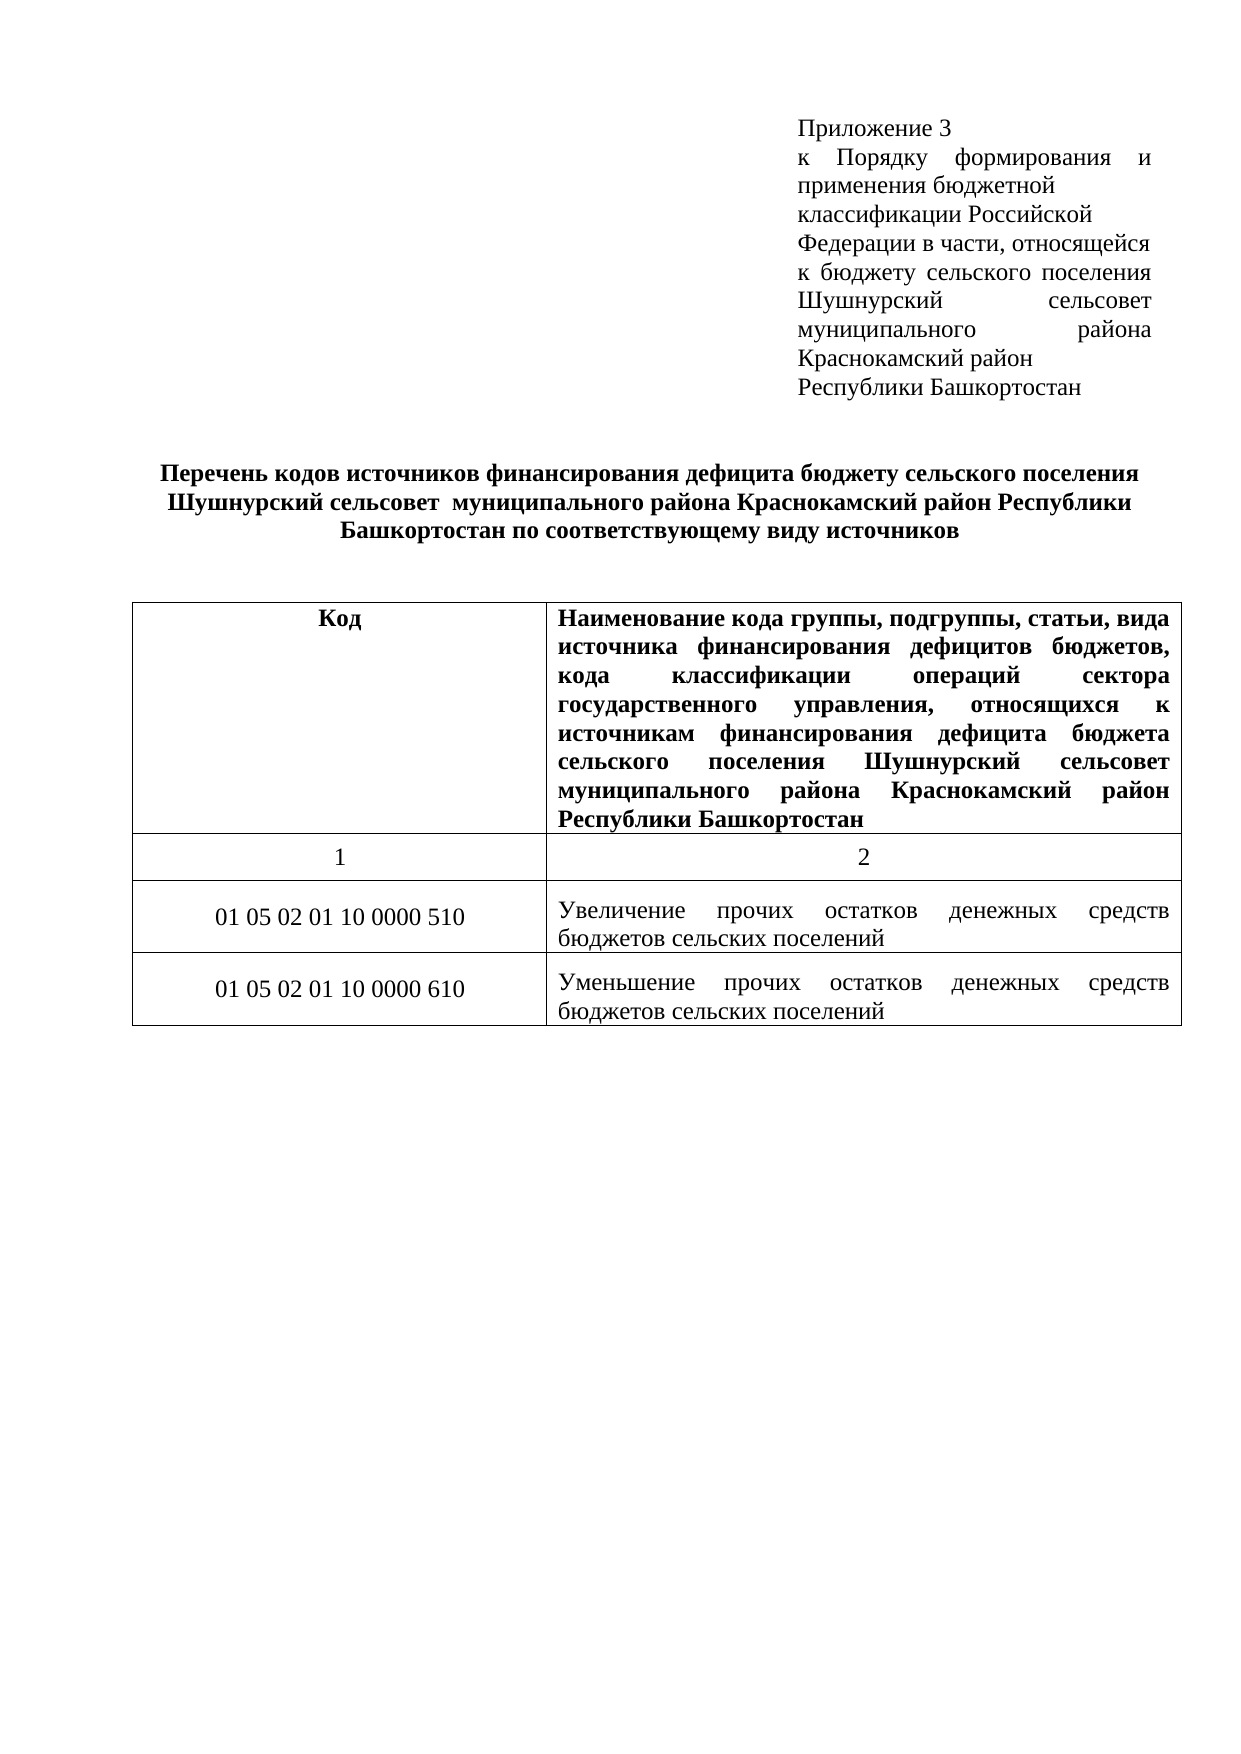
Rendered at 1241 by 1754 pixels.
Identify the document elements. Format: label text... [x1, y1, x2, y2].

text классификации Российской [797, 199, 1152, 228]
text Республики Башкортостан [797, 372, 1152, 400]
text Федерации в части, относящейся [797, 228, 1152, 257]
table_header Наименование кода группы, подгруппы, статьи, вида источника финансирования дефицитов бюджетов, кода классификации операций сектора государственного управления, относящихся к источникам финансирования дефицита бюджета сельского поселения Шушнурский сельсовет муниципального района Краснокамский район Республики Башкортостан [547, 603, 1181, 833]
table_cell 1 [133, 834, 546, 879]
text Перечень кодов источников финансирования дефицита бюджету сельского поселения Шушнурский сельсовет муниципального района Краснокамский район Республики Башкортостан по соответствующему виду источников [148, 458, 1152, 544]
table_cell 01 05 02 01 10 0000 610 [133, 953, 546, 1025]
text к бюджету сельского поселения Шушнурский сельсовет муниципального района Краснокамский район [797, 257, 1152, 372]
table_cell 2 [547, 834, 1181, 879]
text к Порядку формирования и применения бюджетной [797, 142, 1152, 199]
table_cell Увеличение прочих остатков денежных средств бюджетов сельских поселений [547, 881, 1181, 952]
text Приложение 3 [797, 113, 1152, 142]
table_cell 01 05 02 01 10 0000 510 [133, 881, 546, 952]
table_cell Уменьшение прочих остатков денежных средств бюджетов сельских поселений [547, 953, 1181, 1025]
table_header Код [133, 603, 546, 833]
